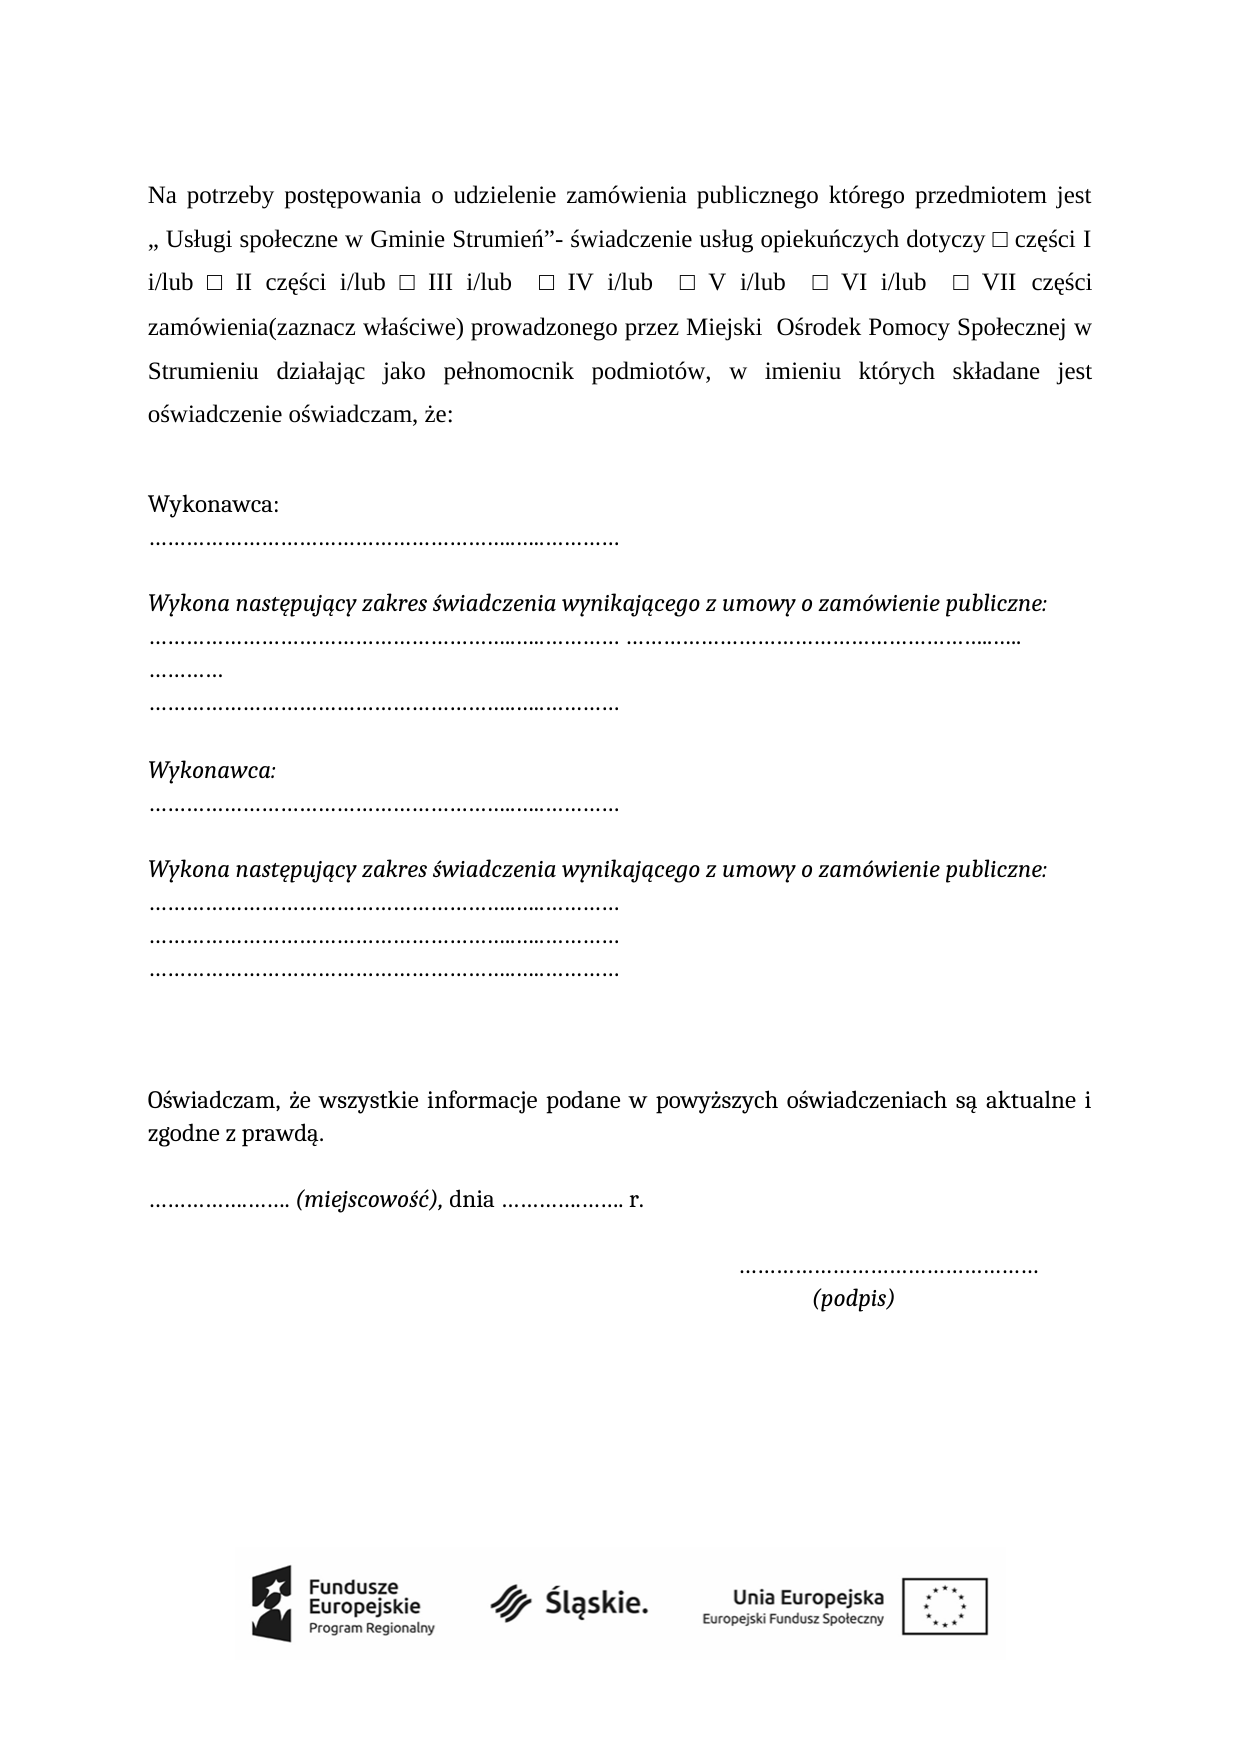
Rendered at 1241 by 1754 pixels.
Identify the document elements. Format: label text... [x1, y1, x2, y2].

text …………….……. (miejscowość), dnia ………….……. r. [148, 1185, 1093, 1214]
picture [234, 1547, 1006, 1660]
text …………………………………………………..…..………… [148, 522, 651, 551]
text …………………………………………………..…..………… [148, 789, 651, 817]
text Wykonawca: [148, 756, 1093, 784]
text …………………………………………………..…..………… [148, 888, 651, 916]
text Oświadczam, że wszystkie informacje podane w powyższych oświadczeniach są aktualne i zgodne z prawdą. [148, 1086, 1093, 1148]
text ………………………………………… [148, 1251, 1093, 1280]
text …………………………………………………..…..………… [148, 921, 651, 949]
text Wykona następujący zakres świadczenia wynikającego z umowy o zamówienie publiczne: [148, 588, 1093, 617]
text …………………………………………………..…..………… [148, 954, 651, 982]
text Wykona następujący zakres świadczenia wynikającego z umowy o zamówienie publiczne: [148, 855, 1093, 883]
text (podpis) [738, 1284, 1093, 1313]
text Na potrzeby postępowania o udzielenie zamówienia publicznego którego przedmiotem jest „ Usługi społeczne w Gminie Strumień”- świadczenie usług opiekuńczych dotyczy □ części I i/lub □ II części i/lub □ III i/lub □ IV i/lub □ V i/lub □ VI i/lub □ VII części zamówienia(zaznacz właściwe) prowadzonego przez Miejski Ośrodek Pomocy Społecznej w Strumieniu działając jako pełnomocnik podmiotów, w imieniu których składane jest oświadczenie oświadczam, że: [148, 181, 1093, 428]
text Wykonawca: [148, 489, 651, 518]
text …………………………………………………..…..………… [148, 688, 1093, 716]
text …………………………………………………..…..………… …………………………………………………..…..………… [148, 622, 1093, 683]
